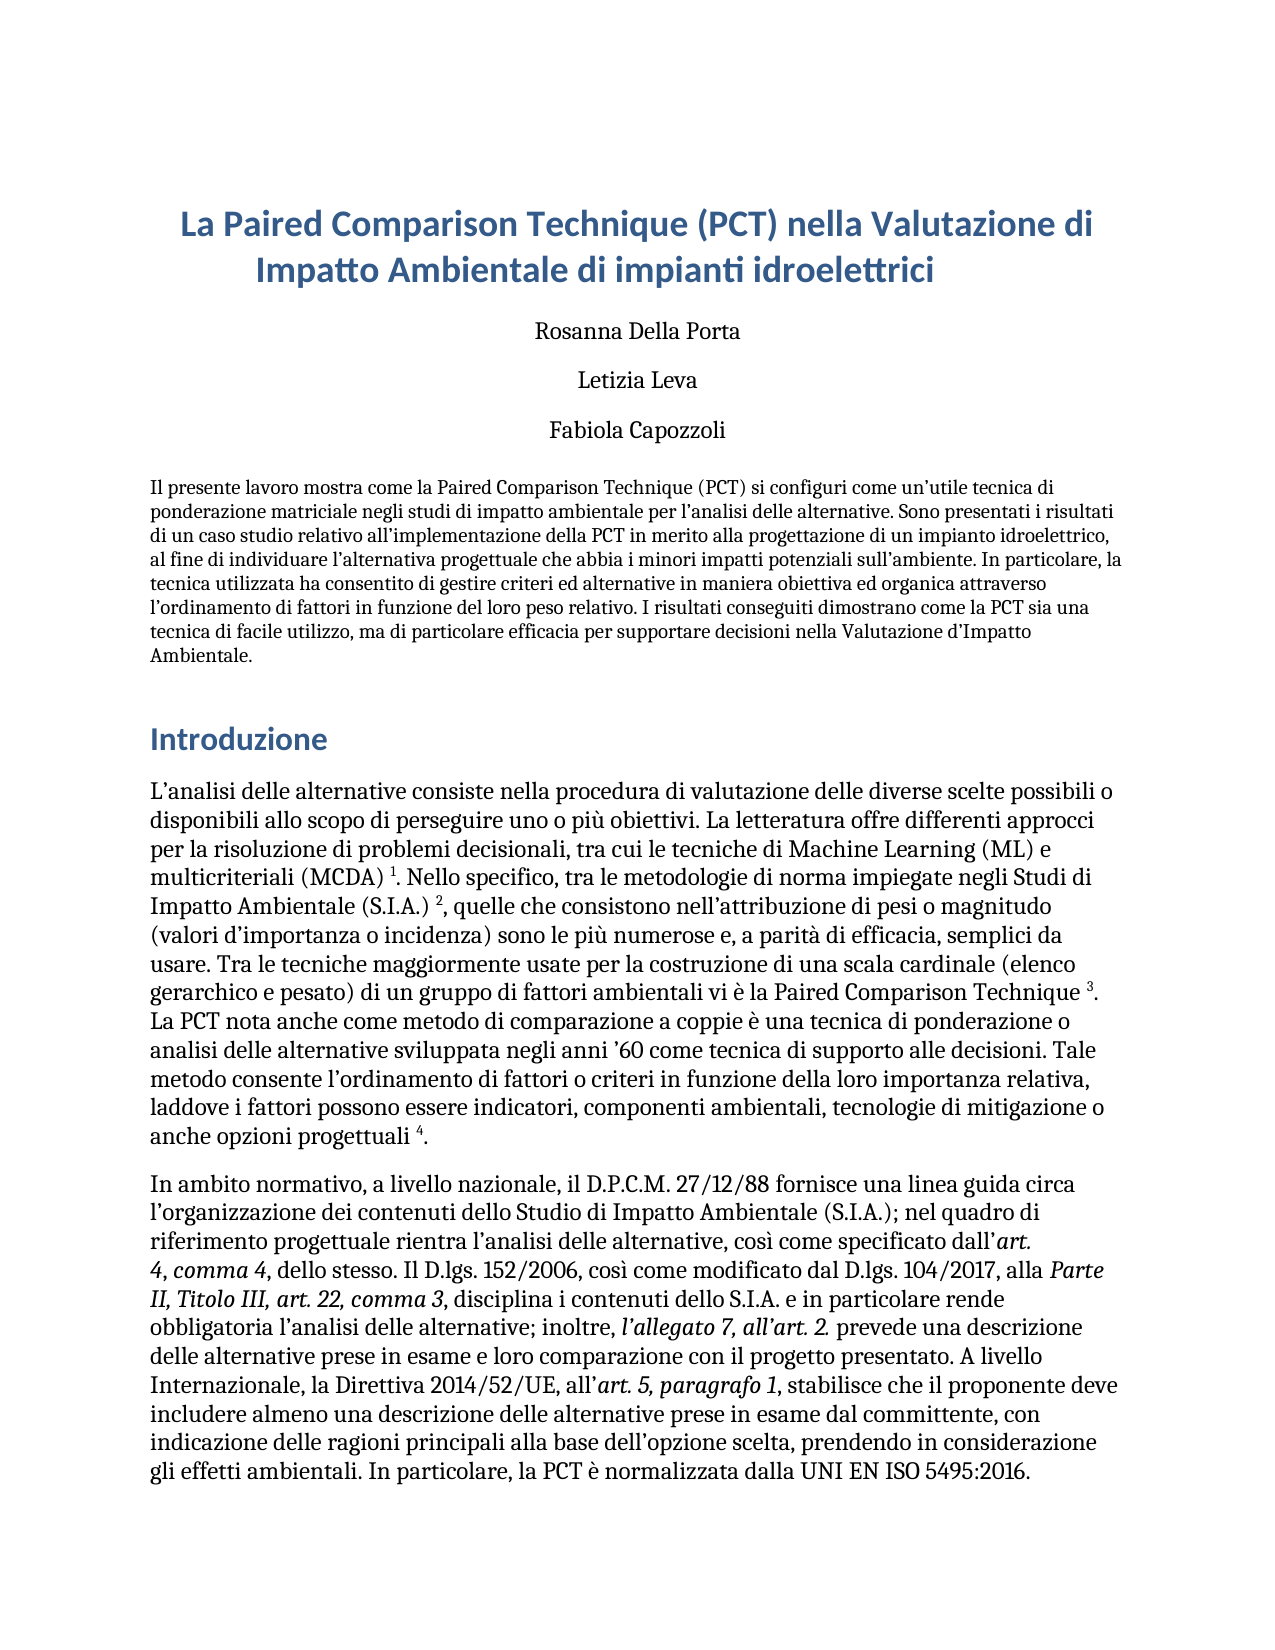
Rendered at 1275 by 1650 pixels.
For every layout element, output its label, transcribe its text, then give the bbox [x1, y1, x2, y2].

subtitle Introduzione [150, 717, 1125, 758]
title La Paired Comparison Technique (PCT) nella Valutazione di Impatto Ambientale di impianti idroelettrici [150, 200, 1125, 292]
text In ambito normativo, a livello nazionale, il D.P.C.M. 27/12/88 fornisce una linea guida circa l’organizzazione dei contenuti dello Studio di Impatto Ambientale (S.I.A.); nel quadro di riferimento progettuale rientra l’analisi delle alternative, così come specificato dall’art. 4, comma 4, dello stesso. Il D.lgs. 152/2006, così come modificato dal D.lgs. 104/2017, alla Parte II, Titolo III, art. 22, comma 3, disciplina i contenuti dello S.I.A. e in particolare rende obbligatoria l’analisi delle alternative; inoltre, l’allegato 7, all’art. 2. prevede una descrizione delle alternative prese in esame e loro comparazione con il progetto presentato. A livello Internazionale, la Direttiva 2014/52/UE, all’art. 5, paragrafo 1, stabilisce che il proponente deve includere almeno una descrizione delle alternative prese in esame dal committente, con indicazione delle ragioni principali alla base dell’opzione scelta, prendendo in considerazione gli effetti ambientali. In particolare, la PCT è normalizzata dalla UNI EN ISO 5495:2016. [150, 1169, 1125, 1486]
text Rosanna Della Porta [150, 317, 1125, 345]
text Il presente lavoro mostra come la Paired Comparison Technique (PCT) si configuri come un’utile tecnica di ponderazione matriciale negli studi di impatto ambientale per l’analisi delle alternative. Sono presentati i risultati di un caso studio relativo all’implementazione della PCT in merito alla progettazione di un impianto idroelettrico, al fine di individuare l’alternativa progettuale che abbia i minori impatti potenziali sull’ambiente. In particolare, la tecnica utilizzata ha consentito di gestire criteri ed alternative in maniera obiettiva ed organica attraverso l’ordinamento di fattori in funzione del loro peso relativo. I risultati conseguiti dimostrano come la PCT sia una tecnica di facile utilizzo, ma di particolare efficacia per supportare decisioni nella Valutazione d’Impatto Ambientale. [150, 476, 1125, 667]
text Fabiola Capozzoli [150, 416, 1125, 444]
text Letizia Leva [150, 366, 1125, 395]
text L’analisi delle alternative consiste nella procedura di valutazione delle diverse scelte possibili o disponibili allo scopo di perseguire uno o più obiettivi. La letteratura offre differenti approcci per la risoluzione di problemi decisionali, tra cui le tecniche di Machine Learning (ML) e multicriteriali (MCDA) 1. Nello specifico, tra le metodologie di norma impiegate negli Studi di Impatto Ambientale (S.I.A.) 2, quelle che consistono nell’attribuzione di pesi o magnitudo (valori d’importanza o incidenza) sono le più numerose e, a parità di efficacia, semplici da usare. Tra le tecniche maggiormente usate per la costruzione di una scala cardinale (elenco gerarchico e pesato) di un gruppo di fattori ambientali vi è la Paired Comparison Technique 3. La PCT nota anche come metodo di comparazione a coppie è una tecnica di ponderazione o analisi delle alternative sviluppata negli anni ’60 come tecnica di supporto alle decisioni. Tale metodo consente l’ordinamento di fattori o criteri in funzione della loro importanza relativa, laddove i fattori possono essere indicatori, componenti ambientali, tecnologie di mitigazione o anche opzioni progettuali 4. [150, 777, 1125, 1151]
